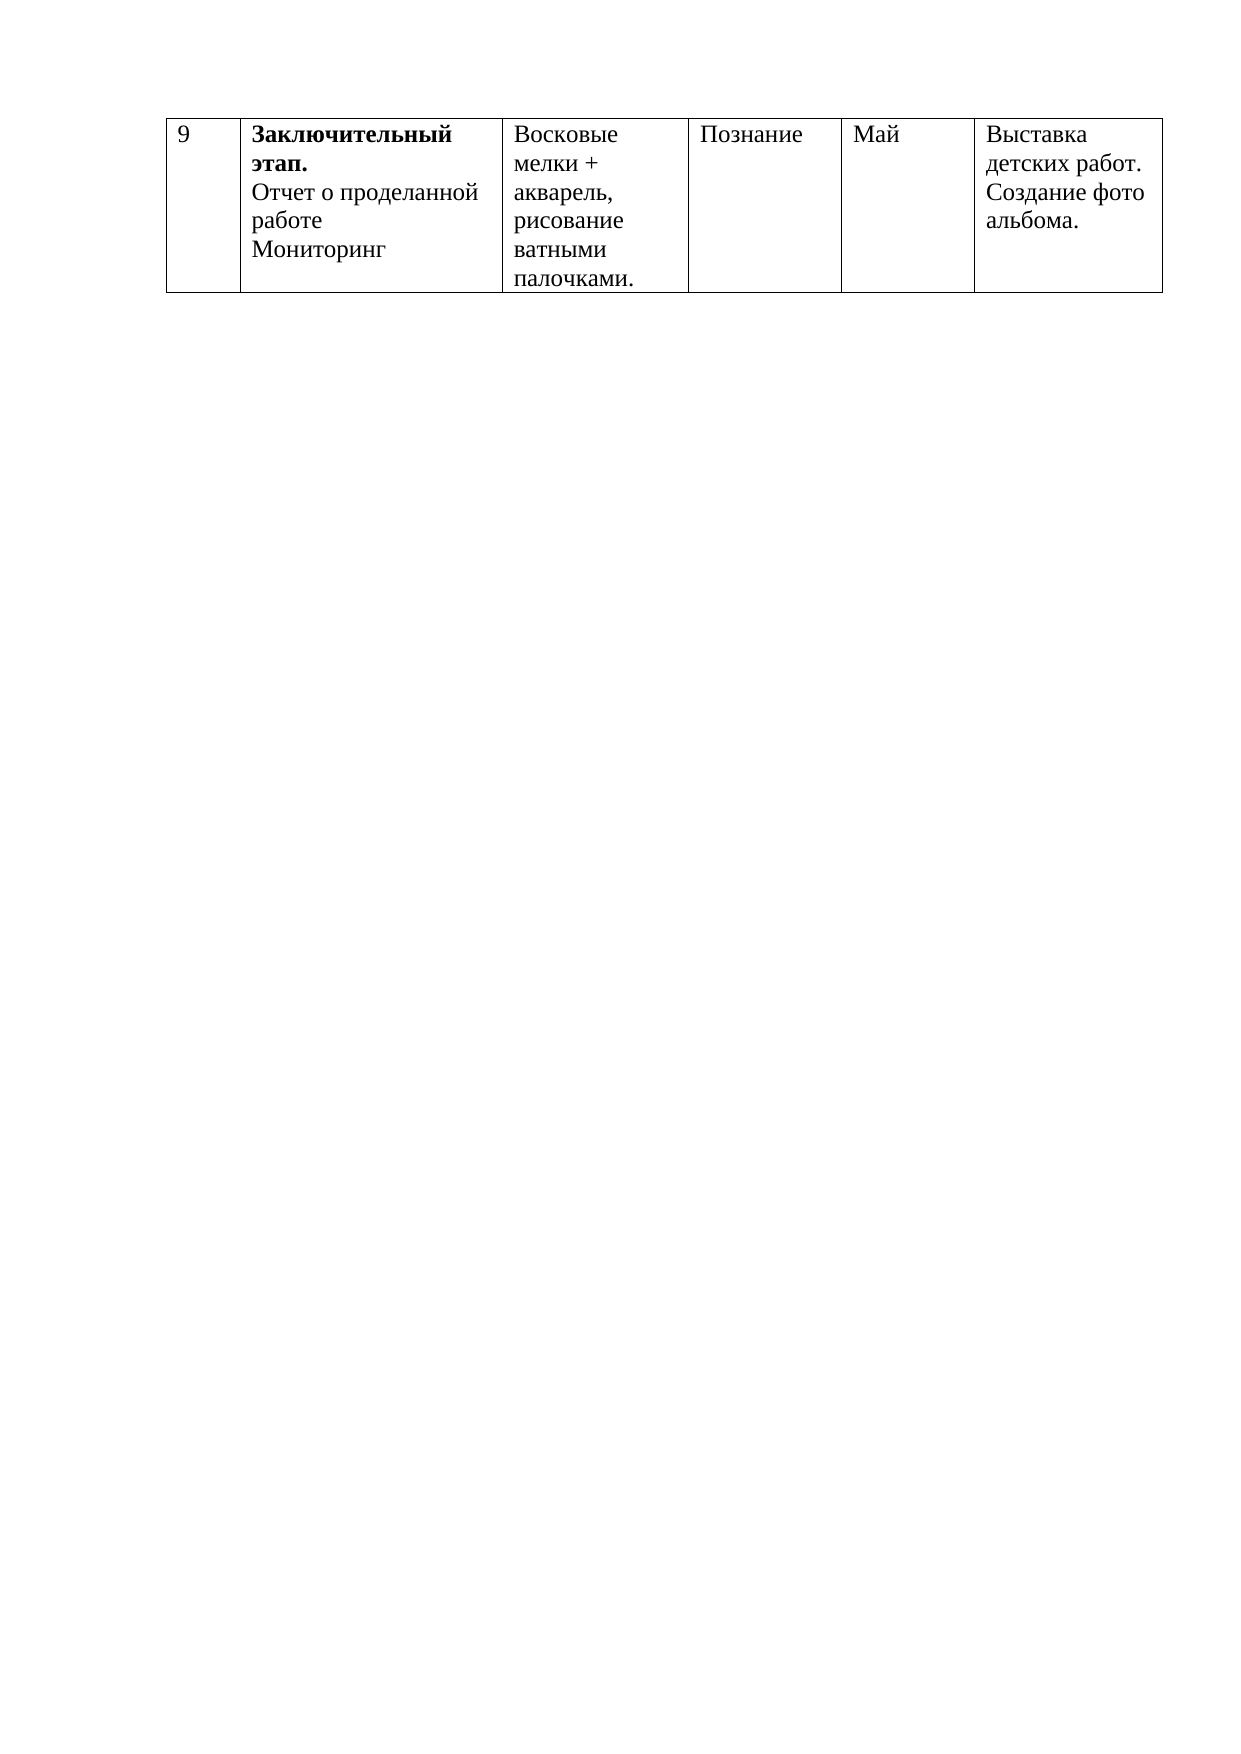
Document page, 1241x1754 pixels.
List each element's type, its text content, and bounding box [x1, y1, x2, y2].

table_cell 9 [167, 119, 240, 292]
table_cell Заключительный этап. Отчет о проделанной работе Мониторинг [241, 119, 502, 292]
table_cell Восковые мелки + акварель, рисование ватными палочками. [503, 119, 688, 292]
table_cell Май [842, 119, 974, 292]
table_cell Выставка детских работ. Создание фото альбома. [975, 119, 1162, 292]
table_cell Познание [689, 119, 841, 292]
